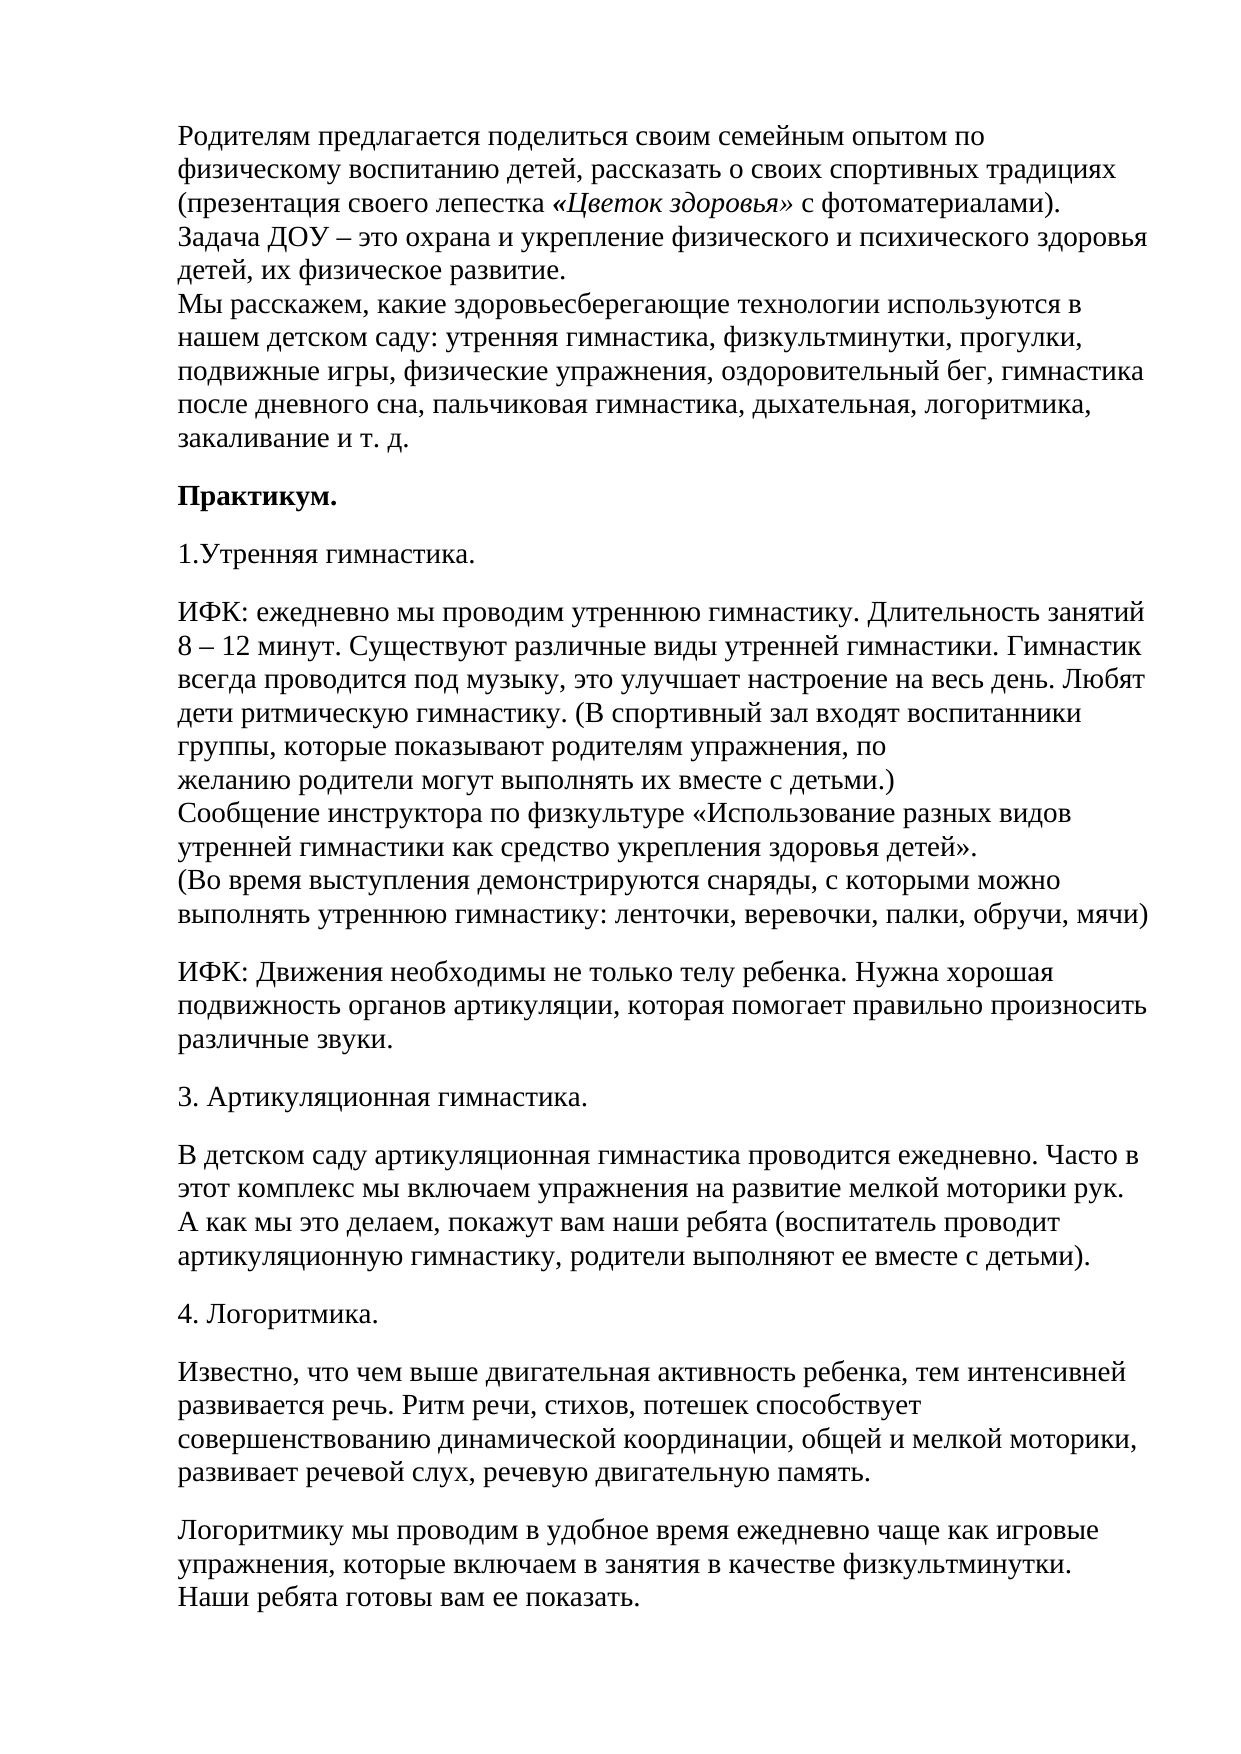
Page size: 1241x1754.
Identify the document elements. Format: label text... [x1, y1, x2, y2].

text В детском саду артикуляционная гимнастика проводится ежедневно. Часто в этот комплекс мы включаем упражнения на развитие мелкой моторики рук. А как мы это делаем, покажут вам наши ребята (воспитатель проводит артикуляционную гимнастику, родители выполняют ее вместе с детьми). [177, 1137, 1152, 1271]
text Практикум. [177, 478, 1152, 512]
text Мы расскажем, какие здоровьесберегающие технологии используются в нашем детском саду: утренняя гимнастика, физкультминутки, прогулки, подвижные игры, физические упражнения, оздоровительный бег, гимнастика после дневного сна, пальчиковая гимнастика, дыхательная, логоритмика, закаливание и т. д. [177, 286, 1152, 453]
text ИФК: Движения необходимы не только телу ребенка. Нужна хорошая подвижность органов артикуляции, которая помогает правильно произносить различные звуки. [177, 954, 1152, 1054]
text Известно, что чем выше двигательная активность ребенка, тем интенсивней развивается речь. Ритм речи, стихов, потешек способствует совершенствованию динамической координации, общей и мелкой моторики, развивает речевой слух, речевую двигательную память. [177, 1354, 1152, 1488]
text Родителям предлагается поделиться своим семейным опытом по физическому воспитанию детей, рассказать о своих спортивных традициях (презентация своего лепестка «Цветок здоровья» с фотоматериалами). [177, 118, 1152, 219]
text (Во время выступления демонстрируются снаряды, с которыми можно выполнять утреннюю гимнастику: ленточки, веревочки, палки, обручи, мячи) [177, 862, 1152, 929]
text Сообщение инструктора по физкультуре «Использование разных видов утренней гимнастики как средство укрепления здоровья детей». [177, 795, 1152, 862]
text 4. Логоритмика. [177, 1296, 1152, 1329]
text 3. Артикуляционная гимнастика. [177, 1079, 1152, 1113]
text Логоритмику мы проводим в удобное время ежедневно чаще как игровые упражнения, которые включаем в занятия в качестве физкультминутки. Наши ребята готовы вам ее показать. [177, 1512, 1152, 1613]
text ИФК: ежедневно мы проводим утреннюю гимнастику. Длительность занятий 8 – 12 минут. Существуют различные виды утренней гимнастики. Гимнастик всегда проводится под музыку, это улучшает настроение на весь день. Любят дети ритмическую гимнастику. (В спортивный зал входят воспитанники группы, которые показывают родителям упражнения, по желанию родители могут выполнять их вместе с детьми.) [177, 594, 1152, 795]
text 1.Утренняя гимнастика. [177, 536, 1152, 569]
text Задача ДОУ – это охрана и укрепление физического и психического здоровья детей, их физическое развитие. [177, 219, 1152, 286]
